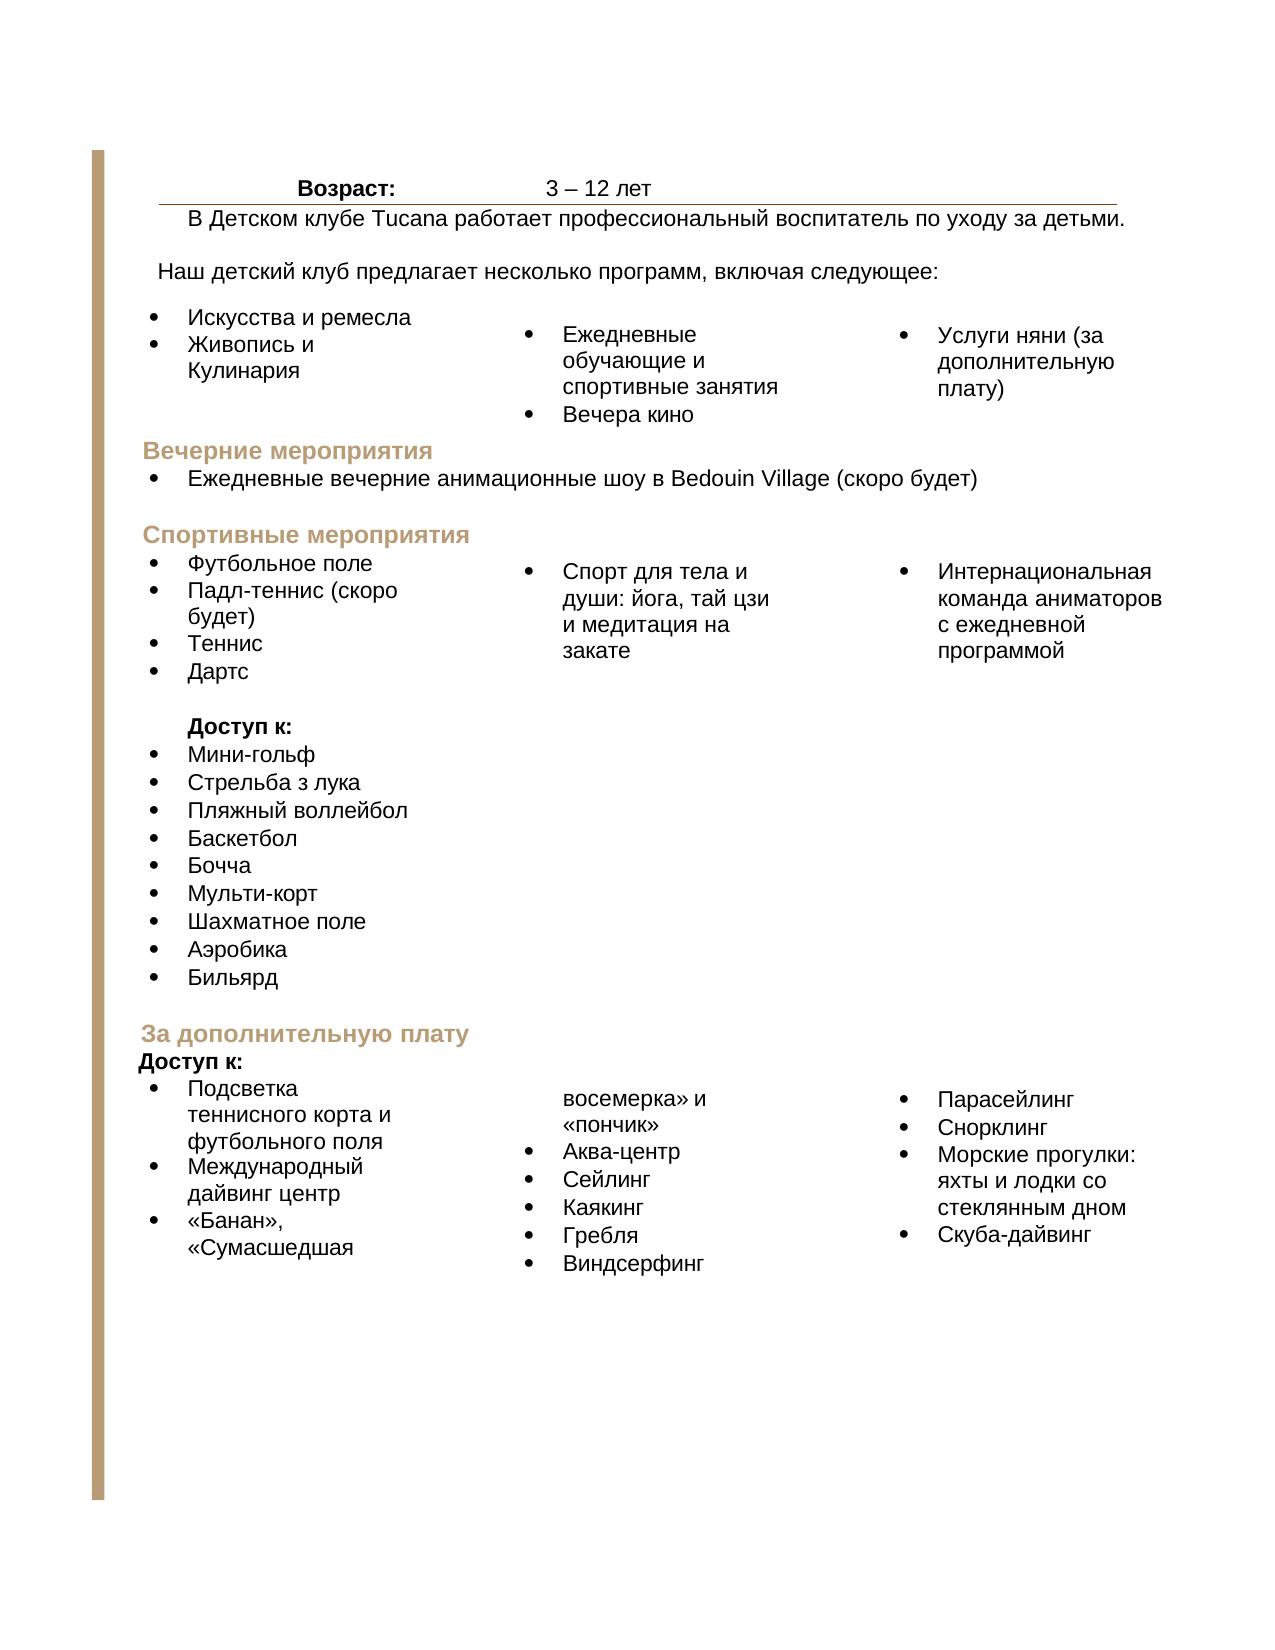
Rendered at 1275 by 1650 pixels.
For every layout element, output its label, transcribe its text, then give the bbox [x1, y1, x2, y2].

text «Сумасшедшая [187, 1234, 475, 1260]
list Вечера кино [525, 400, 784, 428]
list Дартс [150, 657, 476, 685]
text  Стрельба з лука [150, 768, 1175, 796]
list Спорт для тела и души: йога, тай цзи и медитация на закате [525, 558, 770, 664]
text  Шахматное поле [150, 907, 1175, 935]
text  Аэробика [150, 935, 1175, 963]
text «пончик» [563, 1111, 712, 1137]
table_header Возраст: [159, 178, 472, 204]
list Скуба-дайвинг [900, 1220, 1175, 1248]
list Услуги няни (за дополнительную плату) [900, 322, 1118, 401]
list Снорклинг [900, 1113, 1175, 1141]
list Живопись и Кулинария [150, 331, 315, 383]
text  Бильярд [150, 963, 1175, 991]
text  Бочча [150, 852, 1175, 879]
list Морские прогулки: яхты и лодки со стеклянным дном [900, 1141, 1136, 1220]
text В Детском клубе Tucana работает профессиональный воспитатель по уходу за детьми. [187, 205, 1175, 231]
list Теннис [150, 629, 476, 657]
text  «Банан», [150, 1206, 475, 1234]
subtitle Доступ к: [138, 1048, 475, 1075]
subtitle За дополнительную плату [141, 1020, 475, 1048]
text восемерка» и [563, 1084, 712, 1111]
list Искусства и ремесла [150, 303, 439, 331]
text  Международный дайвинг центр [150, 1154, 366, 1206]
text  Мульти-корт [150, 879, 1175, 907]
text программой [938, 637, 1175, 663]
list Ежедневные обучающие и [525, 322, 706, 374]
list Каякинг [525, 1193, 712, 1221]
table_header 3 – 12 лет [472, 178, 1117, 204]
list Интернациональная команда аниматоров с ежедневной [900, 558, 1162, 637]
text  Мини-гольф [150, 740, 1175, 768]
subtitle Спортивные мероприятия [142, 520, 476, 548]
text спортивные занятия [562, 374, 784, 400]
subtitle Доступ к: [187, 713, 1175, 739]
list Сейлинг [525, 1165, 712, 1193]
text  Баскетбол [150, 824, 1175, 852]
list Футбольное поле [150, 549, 476, 577]
list Падл-теннис (скоро будет) [150, 577, 398, 629]
text  Пляжный воллейбол [150, 796, 1175, 824]
list Парасейлинг [900, 1085, 1175, 1113]
list Аква-центр [525, 1137, 712, 1165]
text Наш детский клуб предлагает несколько программ, включая следующее: [157, 258, 1175, 284]
list Виндсерфинг [525, 1249, 712, 1277]
text  Подсветка теннисного корта и футбольного поля [150, 1075, 392, 1154]
list Гребля [525, 1221, 712, 1249]
subtitle Вечерние мероприятия [142, 436, 439, 464]
list Ежедневные вечерние анимационные шоу в Bedouin Village (скоро будет) [150, 465, 1175, 491]
